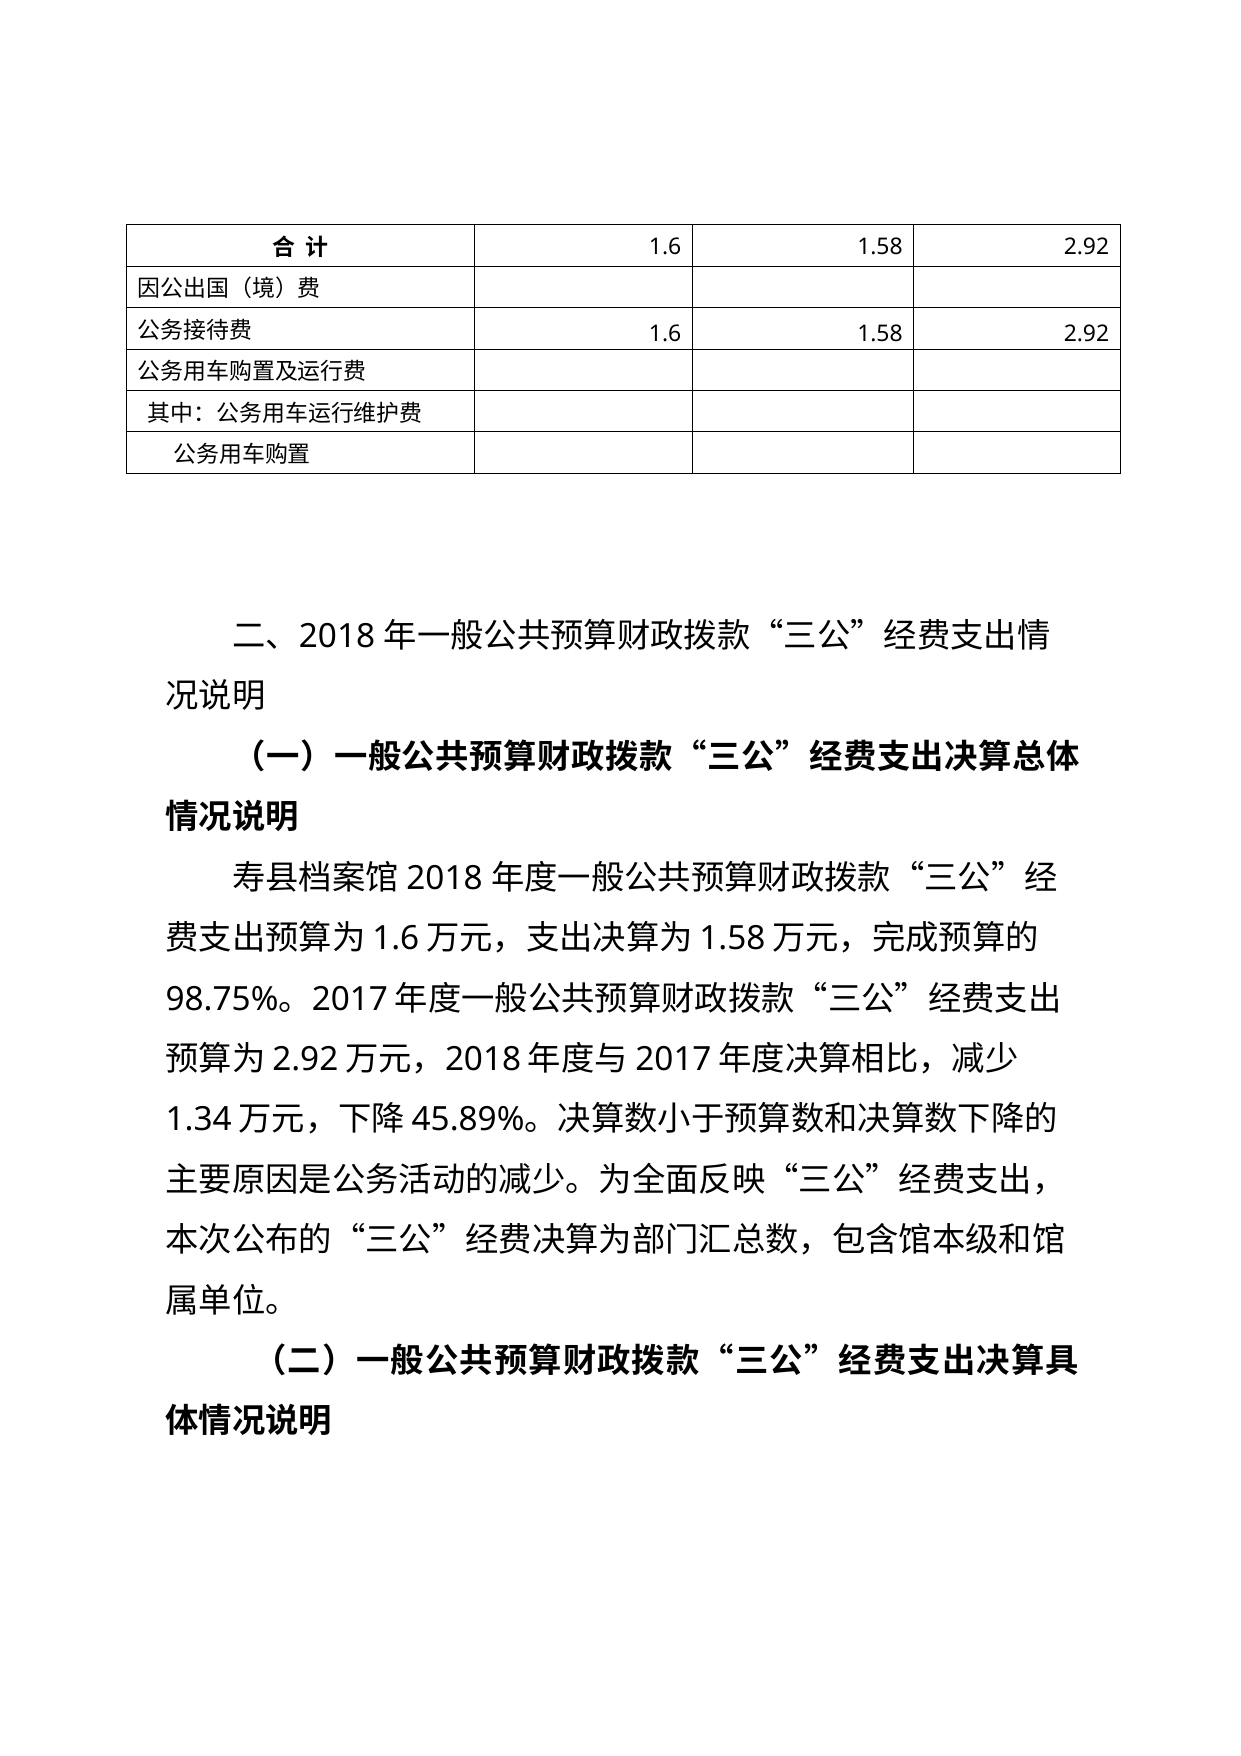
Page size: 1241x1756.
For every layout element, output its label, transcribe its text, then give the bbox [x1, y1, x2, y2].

table_cell [475, 267, 692, 307]
table_cell [475, 432, 692, 472]
table_cell [914, 432, 1120, 472]
table_cell [475, 350, 692, 390]
table_cell 其中：公务用车运行维护费 [127, 391, 474, 431]
table_cell 1.6 [475, 308, 692, 348]
table_cell 2.92 [914, 225, 1120, 266]
text 寿县档案馆 2018 年度一般公共预算财政拨款“三公”经费支出预算为1.6万元，支出决算为1.58万元，完成预算的98.75%。2017年度一般公共预算财政拨款“三公”经费支出预算为2.92万元，2018年度与 2017年度决算相比，减少1.34万元，下降45.89%。决算数小于预算数和决算数下降的主要原因是公务活动的减少。为全面反映“三公”经费支出，本次公布的“三公”经费决算为部门汇总数，包含馆本级和馆属单位。 [165, 841, 1081, 1324]
table_cell 公务用车购置及运行费 [127, 350, 474, 390]
table_cell [693, 350, 913, 390]
text （一）一般公共预算财政拨款“三公”经费支出决算总体情况说明 [165, 720, 1081, 841]
table_cell [693, 267, 913, 307]
table_cell 合 计 [127, 225, 474, 266]
table_cell [914, 350, 1120, 390]
table_cell [693, 391, 913, 431]
table_cell [914, 267, 1120, 307]
table_cell 1.58 [693, 225, 913, 266]
table_cell 1.6 [475, 225, 692, 266]
table_cell 2.92 [914, 308, 1120, 348]
table_cell 公务接待费 [127, 308, 474, 348]
table_cell 因公出国（境）费 [127, 267, 474, 307]
table_cell [914, 391, 1120, 431]
table_cell [475, 391, 692, 431]
text （二）一般公共预算财政拨款“三公”经费支出决算具体情况说明 [165, 1324, 1081, 1445]
table_cell 1.58 [693, 308, 913, 348]
table_cell 公务用车购置 [127, 432, 474, 472]
table_cell [693, 432, 913, 472]
text 二、2018 年一般公共预算财政拨款“三公”经费支出情况说明 [165, 599, 1081, 720]
